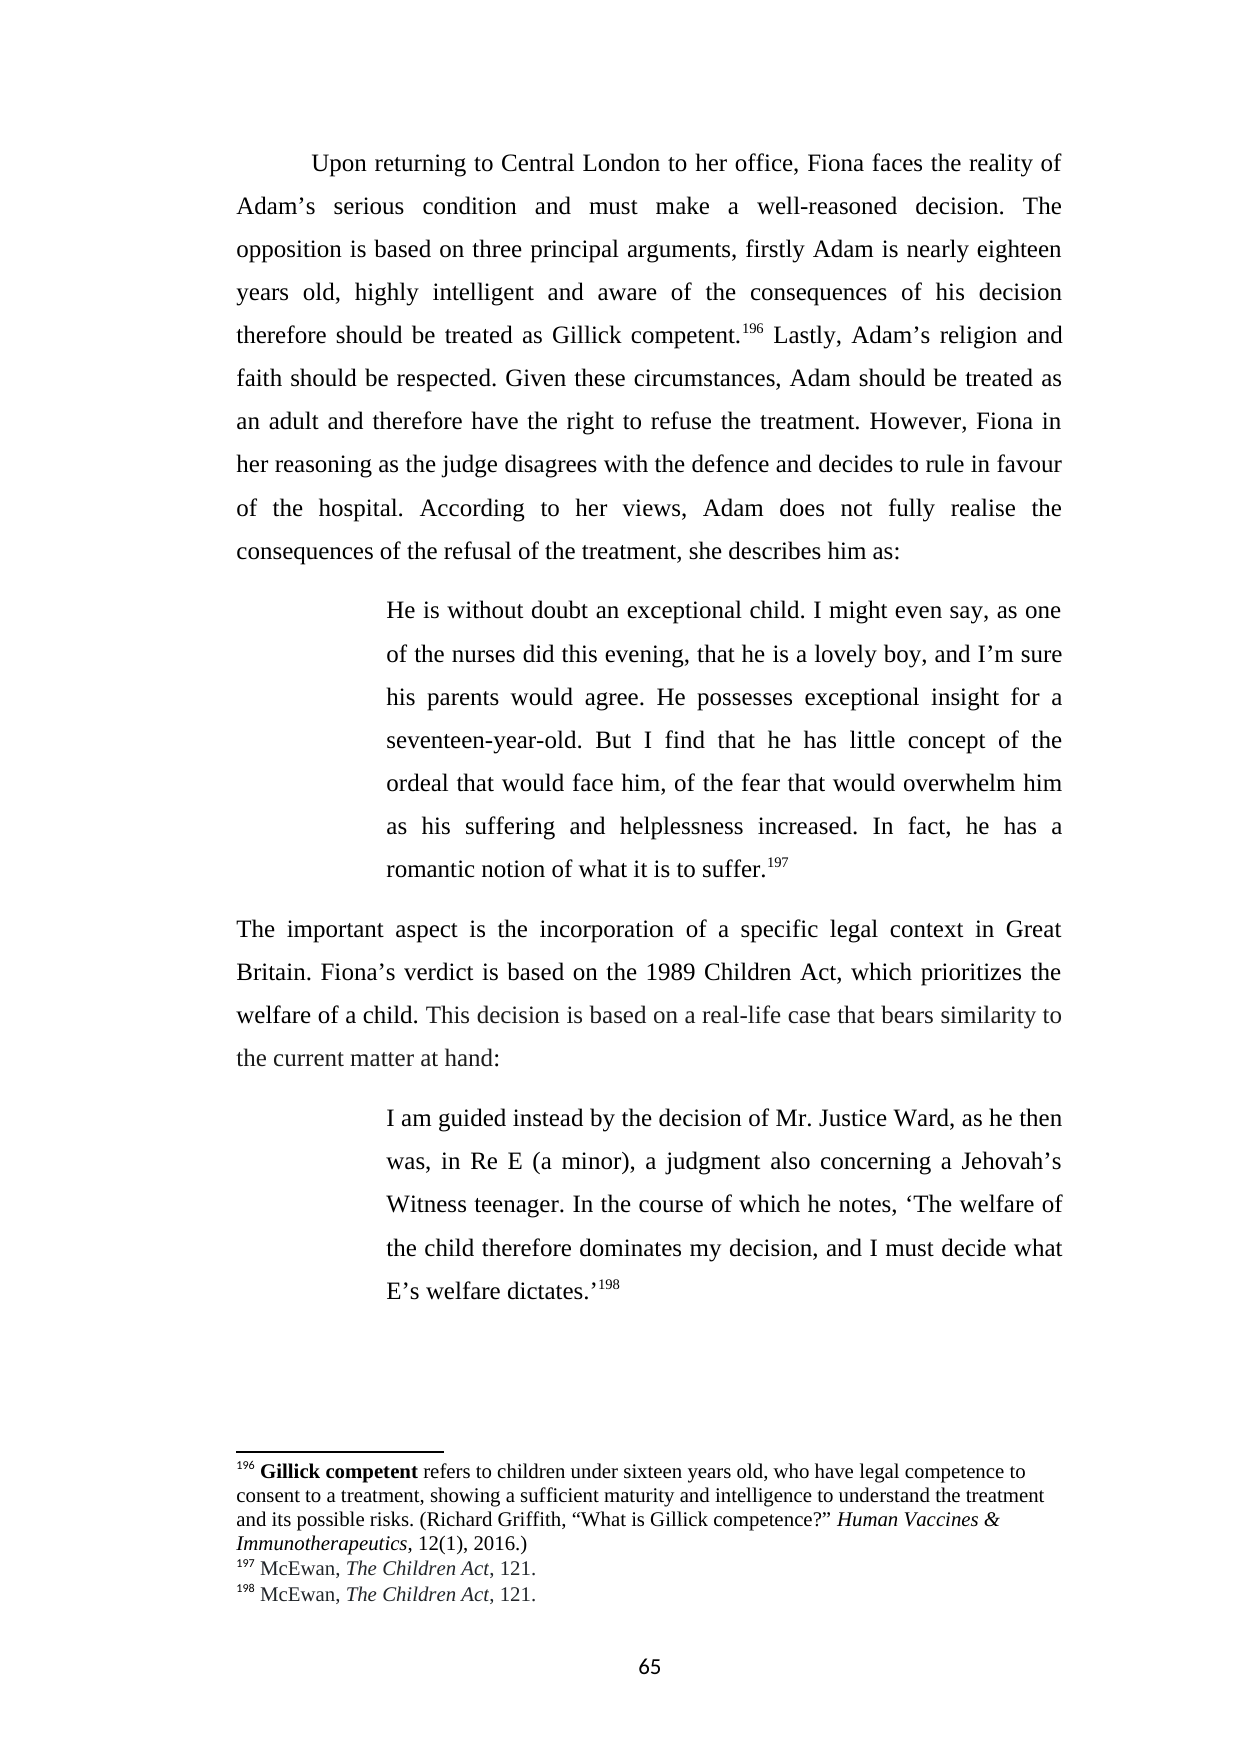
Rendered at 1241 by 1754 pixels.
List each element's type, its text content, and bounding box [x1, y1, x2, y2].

text He is without doubt an exceptional child. I might even say, as one of the nurses did this evening, that he is a lovely boy, and I’m sure his parents would agree. He possesses exceptional insight for a seventeen-year-old. But I find that he has little concept of the ordeal that would face him, of the fear that would overwhelm him as his suffering and helplessness increased. In fact, he has a romantic notion of what it is to suffer. [386, 596, 1063, 883]
text I am guided instead by the decision of Mr. Justice Ward, as he then was, in Re E (a minor), a judgment also concerning a Jehovah’s Witness teenager. In the course of which he notes, ‘The welfare of the child therefore dominates my decision, and I must decide what E’s welfare dictates.’ [386, 1103, 1063, 1304]
text Upon returning to Central London to her office, Fiona faces the reality of Adam’s serious condition and must make a well-reasoned decision. The opposition is based on three principal arguments, firstly Adam is nearly eighteen years old, highly intelligent and aware of the consequences of his decision therefore should be treated as Gillick competent. Lastly, Adam’s religion and faith should be respected. Given these circumstances, Adam should be treated as an adult and therefore have the right to refuse the treatment. However, Fiona in her reasoning as the judge disagrees with the defence and decides to rule in favour of the hospital. According to her views, Adam does not fully realise the consequences of the refusal of the treatment, she describes him as: [236, 148, 1063, 564]
text The important aspect is the incorporation of a specific legal context in Great Britain. Fiona’s verdict is based on the 1989 Children Act, which prioritizes the welfare of a child. This decision is based on a real-life case that bears similarity to the current matter at hand: [236, 914, 1063, 1072]
